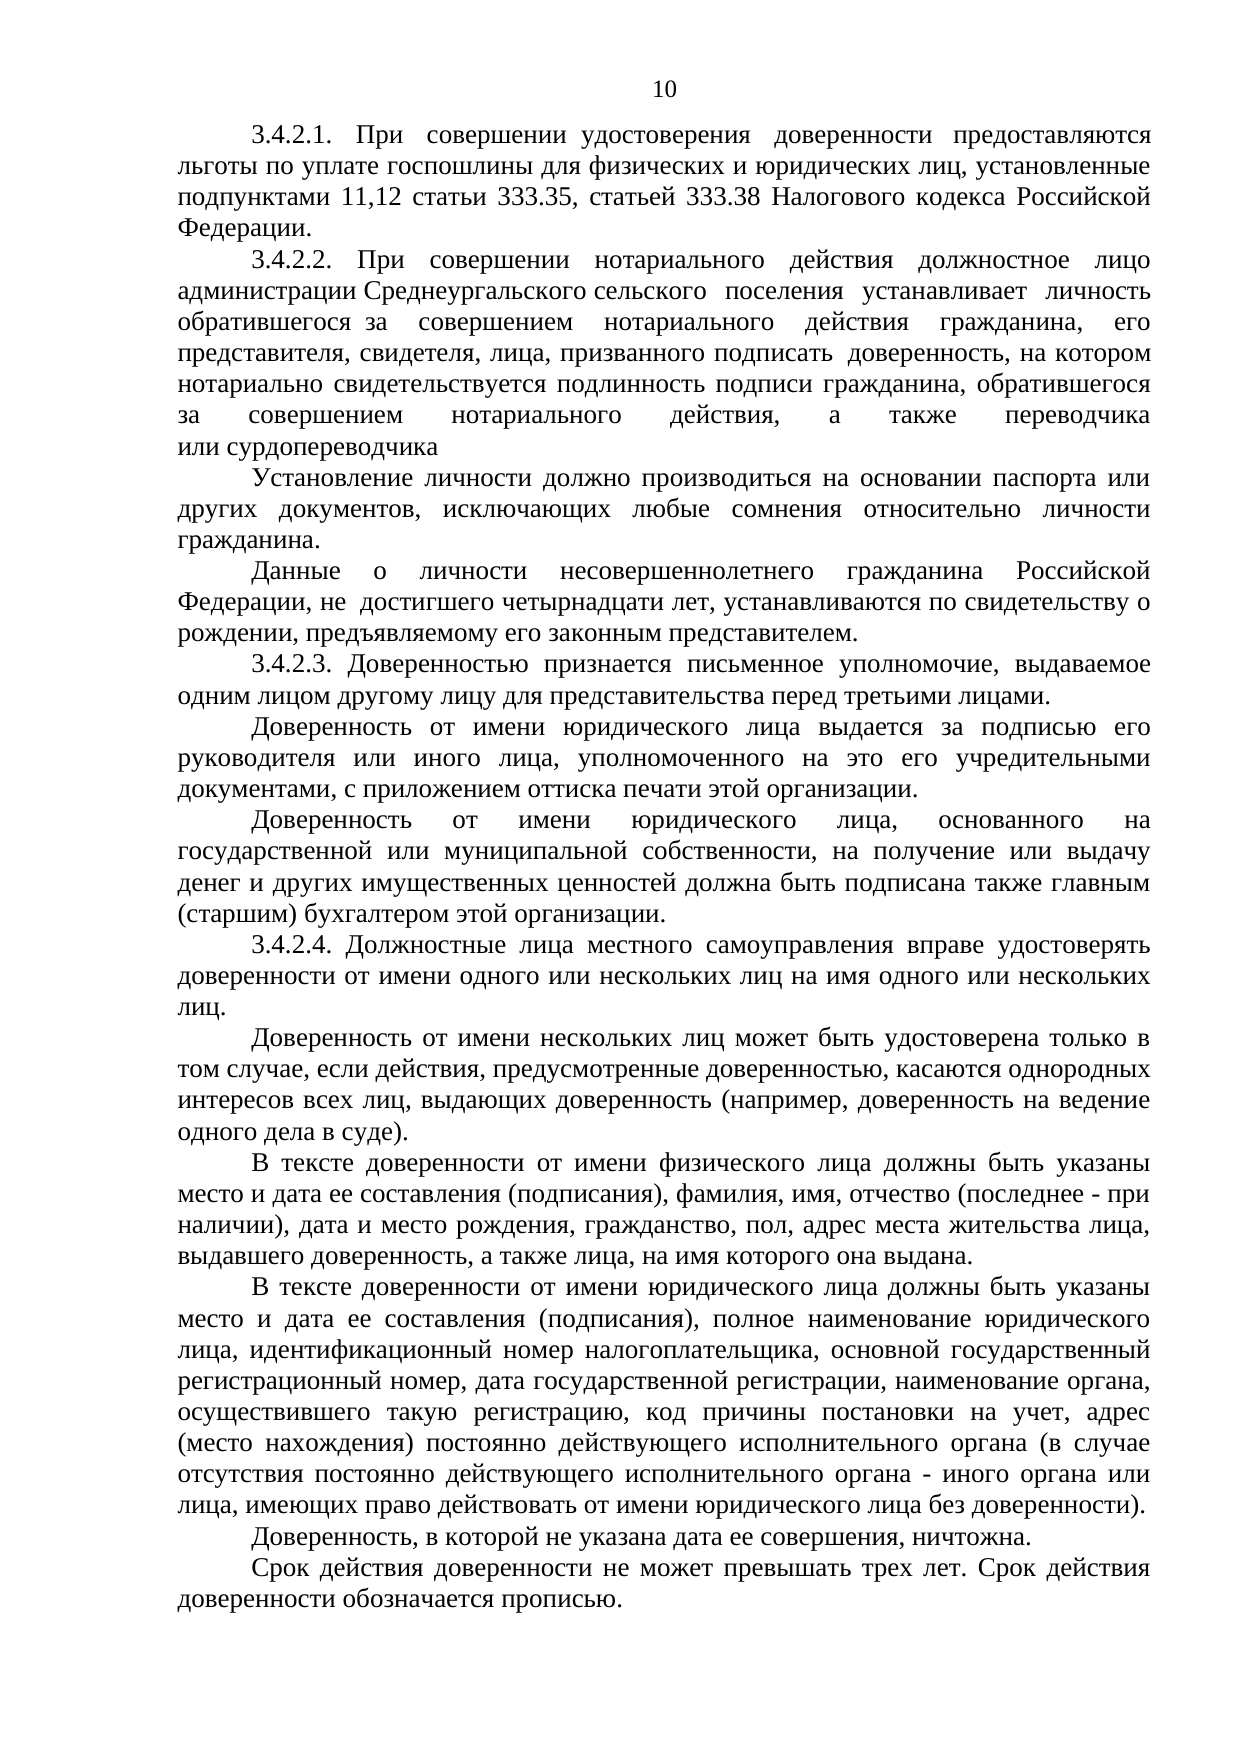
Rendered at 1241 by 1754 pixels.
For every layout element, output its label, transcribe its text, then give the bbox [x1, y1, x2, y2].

text Доверенность от имени юридического лица выдается за подписью его руководителя или иного лица, уполномоченного на это его учредительными документами, с приложением оттиска печати этой организации. [177, 710, 1152, 803]
text Доверенность от имени нескольких лиц может быть удостоверена только в том случае, если действия, предусмотренные доверенностью, касаются однородных интересов всех лиц, выдающих доверенность (например, доверенность на ведение одного дела в суде). [177, 1021, 1152, 1146]
text Доверенность от имени юридического лица, основанного на государственной или муниципальной собственности, на получение или выдачу денег и других имущественных ценностей должна быть подписана также главным (старшим) бухгалтером этой организации. [177, 803, 1152, 928]
text 3.4.2.2. При совершении нотариального действия должностное лицо администрации Среднеургальского сельского поселения устанавливает личность обратившегося за совершением нотариального действия гражданина, его представителя, свидетеля, лица, призванного подписать доверенность, на котором нотариально свидетельствуется подлинность подписи гражданина, обратившегося за совершением нотариального действия, а также переводчика или сурдопереводчика [177, 243, 1152, 461]
text В тексте доверенности от имени физического лица должны быть указаны место и дата ее составления (подписания), фамилия, имя, отчество (последнее - при наличии), дата и место рождения, гражданство, пол, адрес места жительства лица, выдавшего доверенность, а также лица, на имя которого она выдана. [177, 1146, 1152, 1271]
text Доверенность, в которой не указана дата ее совершения, ничтожна. [177, 1520, 1152, 1551]
text Данные о личности несовершеннолетнего гражданина Российской Федерации, не достигшего четырнадцати лет, устанавливаются по свидетельству о рождении, предъявляемому его законным представителем. [177, 554, 1152, 648]
text 3.4.2.3. Доверенностью признается письменное уполномочие, выдаваемое одним лицом другому лицу для представительства перед третьими лицами. [177, 648, 1152, 710]
text 3.4.2.4. Должностные лица местного самоуправления вправе удостоверять доверенности от имени одного или нескольких лиц на имя одного или нескольких лиц. [177, 928, 1152, 1021]
text 3.4.2.1. При совершении удостоверения доверенности предоставляются льготы по уплате госпошлины для физических и юридических лиц, установленные подпунктами 11,12 статьи 333.35, статьей 333.38 Налогового кодекса Российской Федерации. [177, 118, 1152, 243]
text Срок действия доверенности не может превышать трех лет. Срок действия доверенности обозначается прописью. [177, 1551, 1152, 1613]
text В тексте доверенности от имени юридического лица должны быть указаны место и дата ее составления (подписания), полное наименование юридического лица, идентификационный номер налогоплательщика, основной государственный регистрационный номер, дата государственной регистрации, наименование органа, осуществившего такую регистрацию, код причины постановки на учет, адрес (место нахождения) постоянно действующего исполнительного органа (в случае отсутствия постоянно действующего исполнительного органа - иного органа или лица, имеющих право действовать от имени юридического лица без доверенности). [177, 1271, 1152, 1520]
text Установление личности должно производиться на основании паспорта или других документов, исключающих любые сомнения относительно личности гражданина. [177, 461, 1152, 554]
